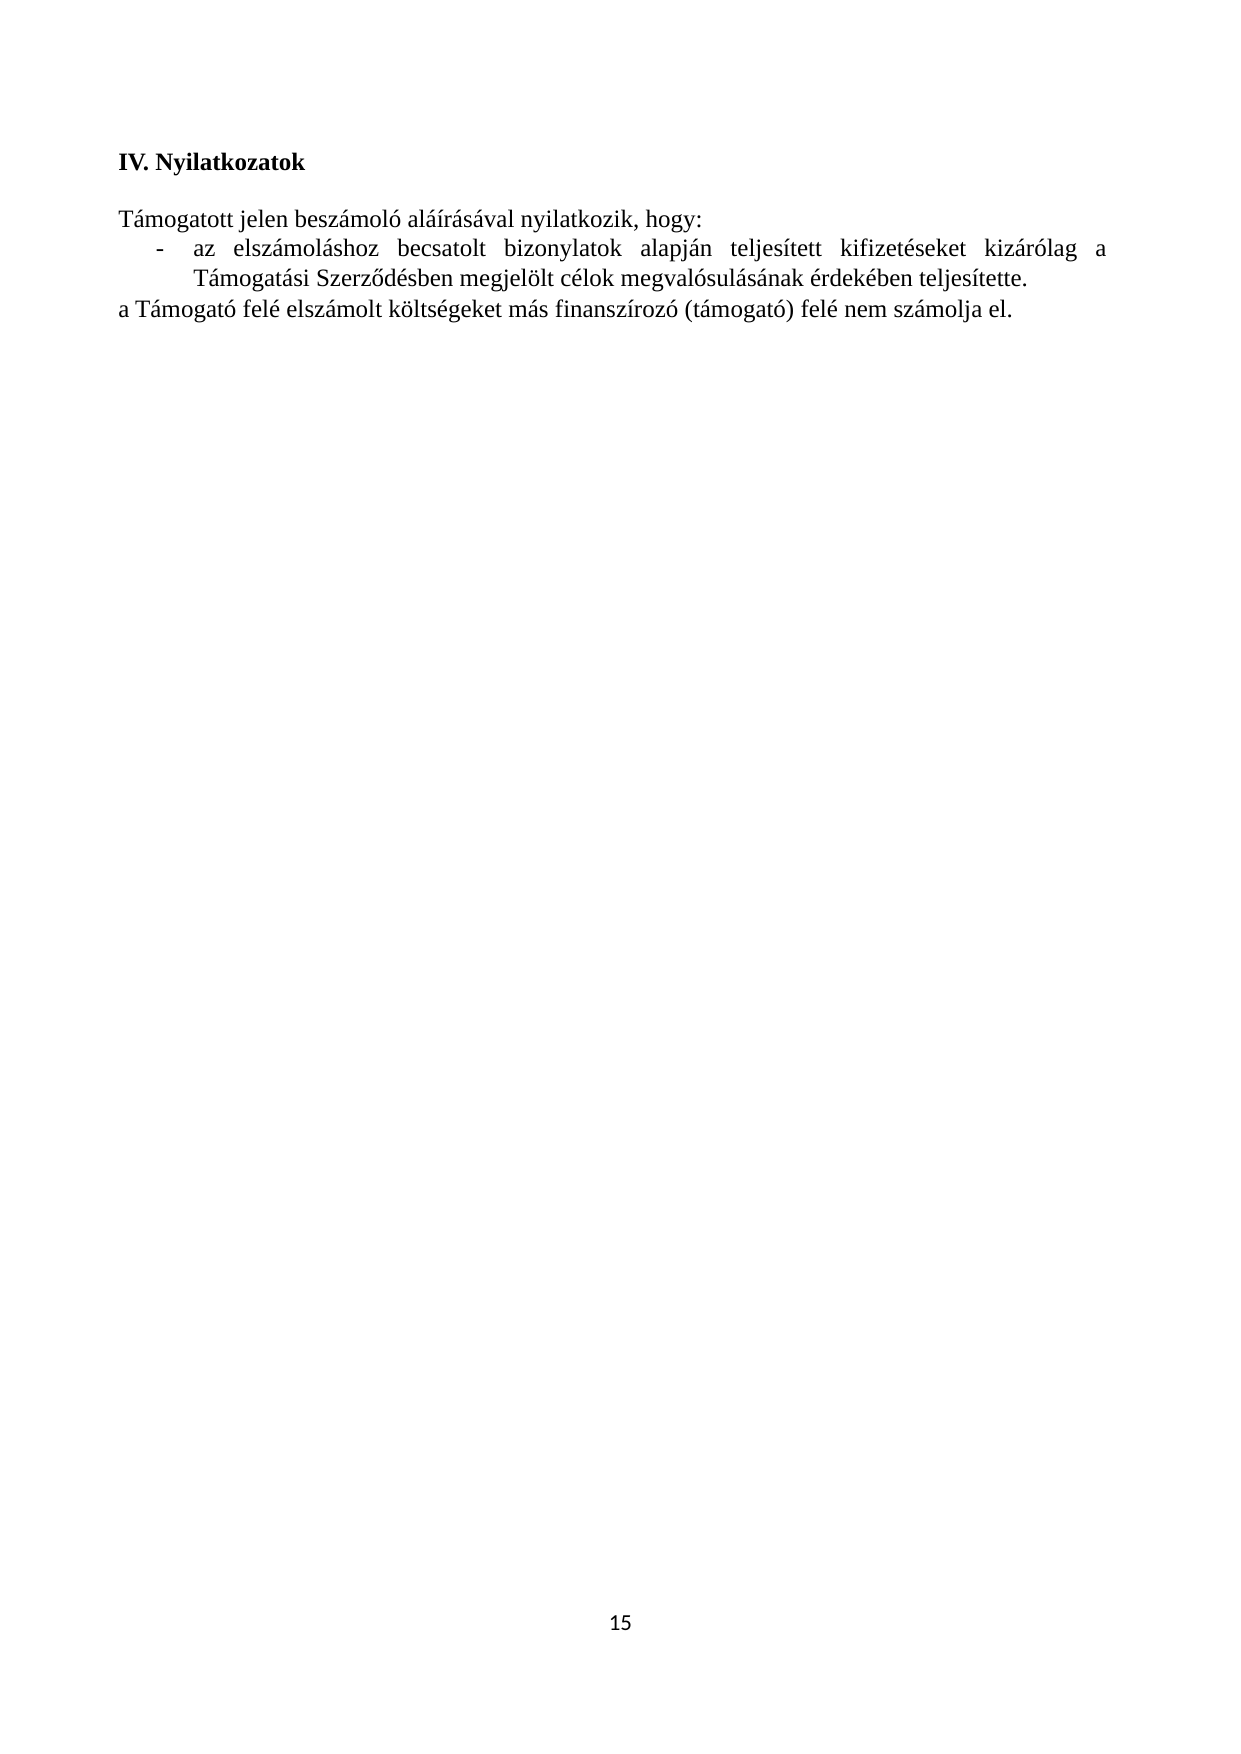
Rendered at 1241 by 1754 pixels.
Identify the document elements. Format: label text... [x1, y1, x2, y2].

text a Támogató felé elszámolt költségeket más finanszírozó (támogató) felé nem számolja el. [118, 294, 1122, 323]
text Támogatott jelen beszámoló aláírásával nyilatkozik, hogy: [118, 204, 1107, 233]
list az elszámoláshoz becsatolt bizonylatok alapján teljesített kifizetéseket kizárólag a Támogatási Szerződésben megjelölt célok megvalósulásának érdekében teljesítette. [156, 233, 1107, 292]
text IV. Nyilatkozatok [118, 147, 1122, 176]
